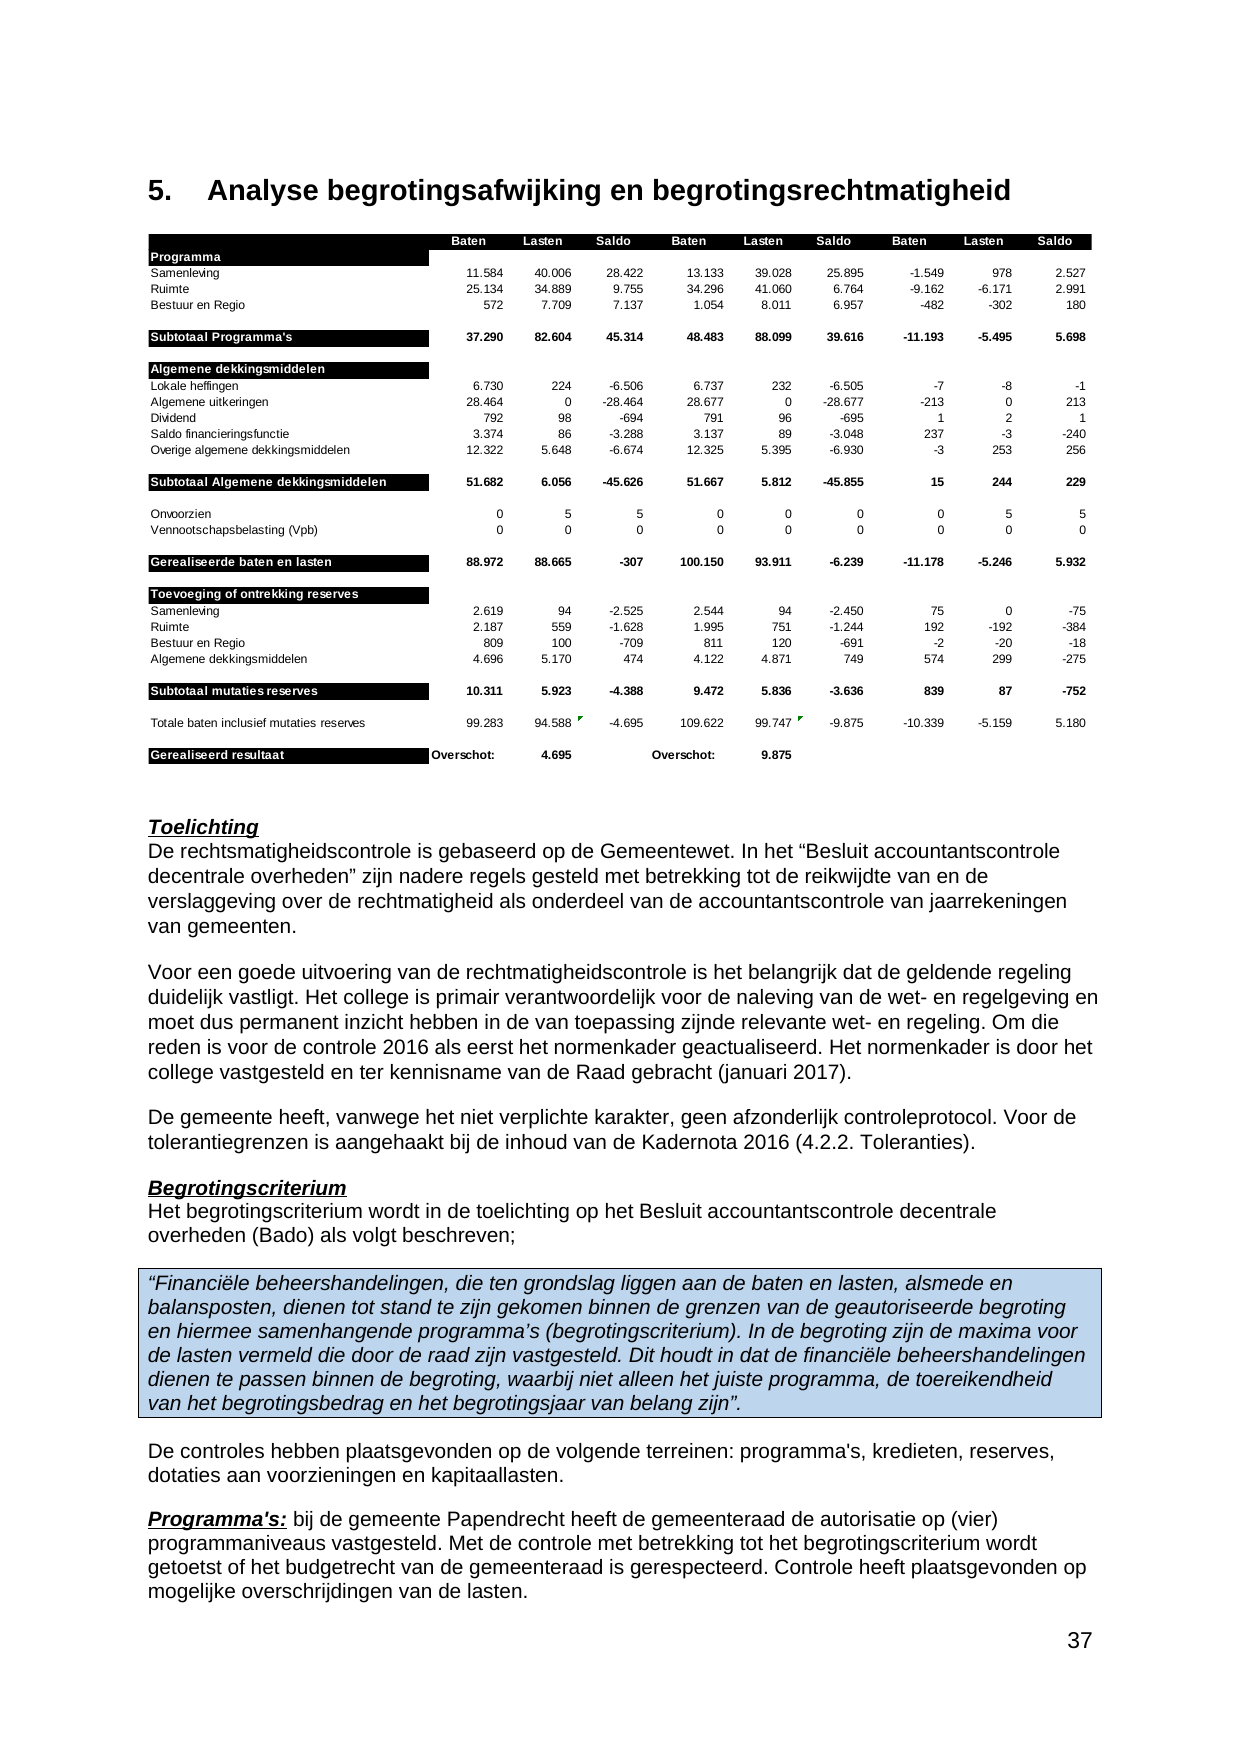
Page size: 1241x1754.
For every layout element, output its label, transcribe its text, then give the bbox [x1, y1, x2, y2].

text Programma's: bij de gemeente Papendrecht heeft de gemeenteraad de autorisatie op (vier) programmaniveaus vastgesteld. Met de controle met betrekking tot het begrotingscriterium wordt getoetst of het budgetrecht van de gemeenteraad is gerespecteerd. Controle heeft plaatsgevonden op mogelijke overschrijdingen van de lasten. [148, 1507, 1092, 1603]
text “Financiële beheershandelingen, die ten grondslag liggen aan de baten en lasten, alsmede en balansposten, dienen tot stand te zijn gekomen binnen de grenzen van de geautoriseerde begroting en hiermee samenhangende programma’s (begrotingscriterium). In de begroting zijn de maxima voor de lasten vermeld die door de raad zijn vastgesteld. Dit houdt in dat de financiële beheershandelingen dienen te passen binnen de begroting, waarbij niet alleen het juiste programma, de toereikendheid van het begrotingsbedrag en het begrotingsjaar van belang zijn”. [139, 1269, 1101, 1417]
text De rechtsmatigheidscontrole is gebaseerd op de Gemeentewet. In het “Besluit accountantscontrole decentrale overheden” zijn nadere regels gesteld met betrekking tot de reikwijdte van en de verslaggeving over de rechtmatigheid als onderdeel van de accountantscontrole van jaarrekeningen van gemeenten. [148, 838, 1104, 938]
subtitle Analyse begrotingsafwijking en begrotingsrechtmatigheid [148, 173, 1092, 206]
text De gemeente heeft, vanwege het niet verplichte karakter, geen afzonderlijk controleprotocol. Voor de tolerantiegrenzen is aangehaakt bij de inhoud van de Kadernota 2016 (4.2.2. Toleranties). [148, 1105, 1104, 1155]
text Begrotingscriterium [148, 1175, 1092, 1199]
text Voor een goede uitvoering van de rechtmatigheidscontrole is het belangrijk dat de geldende regeling duidelijk vastligt. Het college is primair verantwoordelijk voor de naleving van de wet- en regelgeving en moet dus permanent inzicht hebben in de van toepassing zijnde relevante wet- en regeling. Om die reden is voor de controle 2016 als eerst het normenkader geactualiseerd. Het normenkader is door het college vastgesteld en ter kennisname van de Raad gebracht (januari 2017). [148, 959, 1104, 1084]
text Het begrotingscriterium wordt in de toelichting op het Besluit accountantscontrole decentrale overheden (Bado) als volgt beschreven; [148, 1199, 1092, 1247]
text De controles hebben plaatsgevonden op de volgende terreinen: programma's, kredieten, reserves, dotaties aan voorzieningen en kapitaallasten. [148, 1438, 1092, 1486]
text Toelichting [148, 814, 1092, 838]
